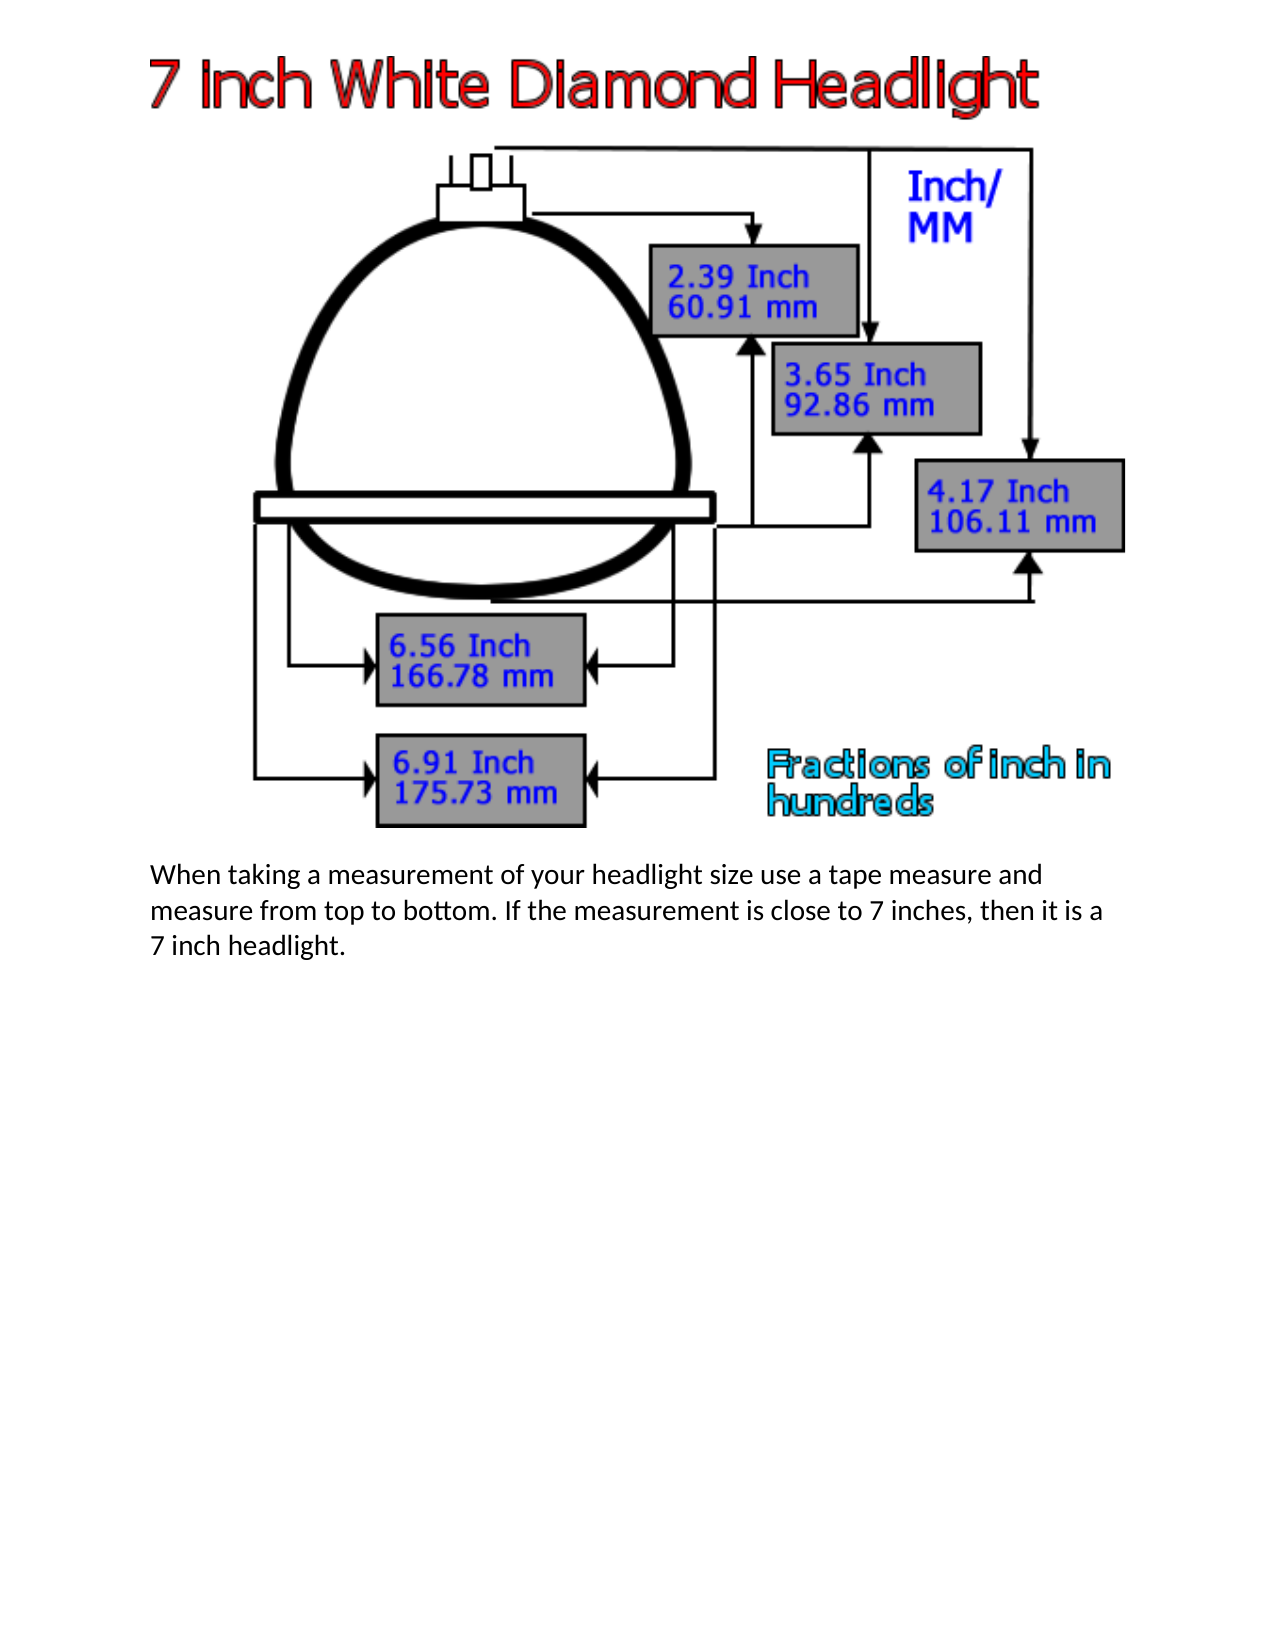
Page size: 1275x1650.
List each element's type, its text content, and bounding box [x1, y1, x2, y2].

picture [150, 56, 1125, 828]
text When taking a measurement of your headlight size use a tape measure and measure from top to bottom. If the measurement is close to 7 inches, then it is a 7 inch headlight. [150, 856, 1125, 963]
